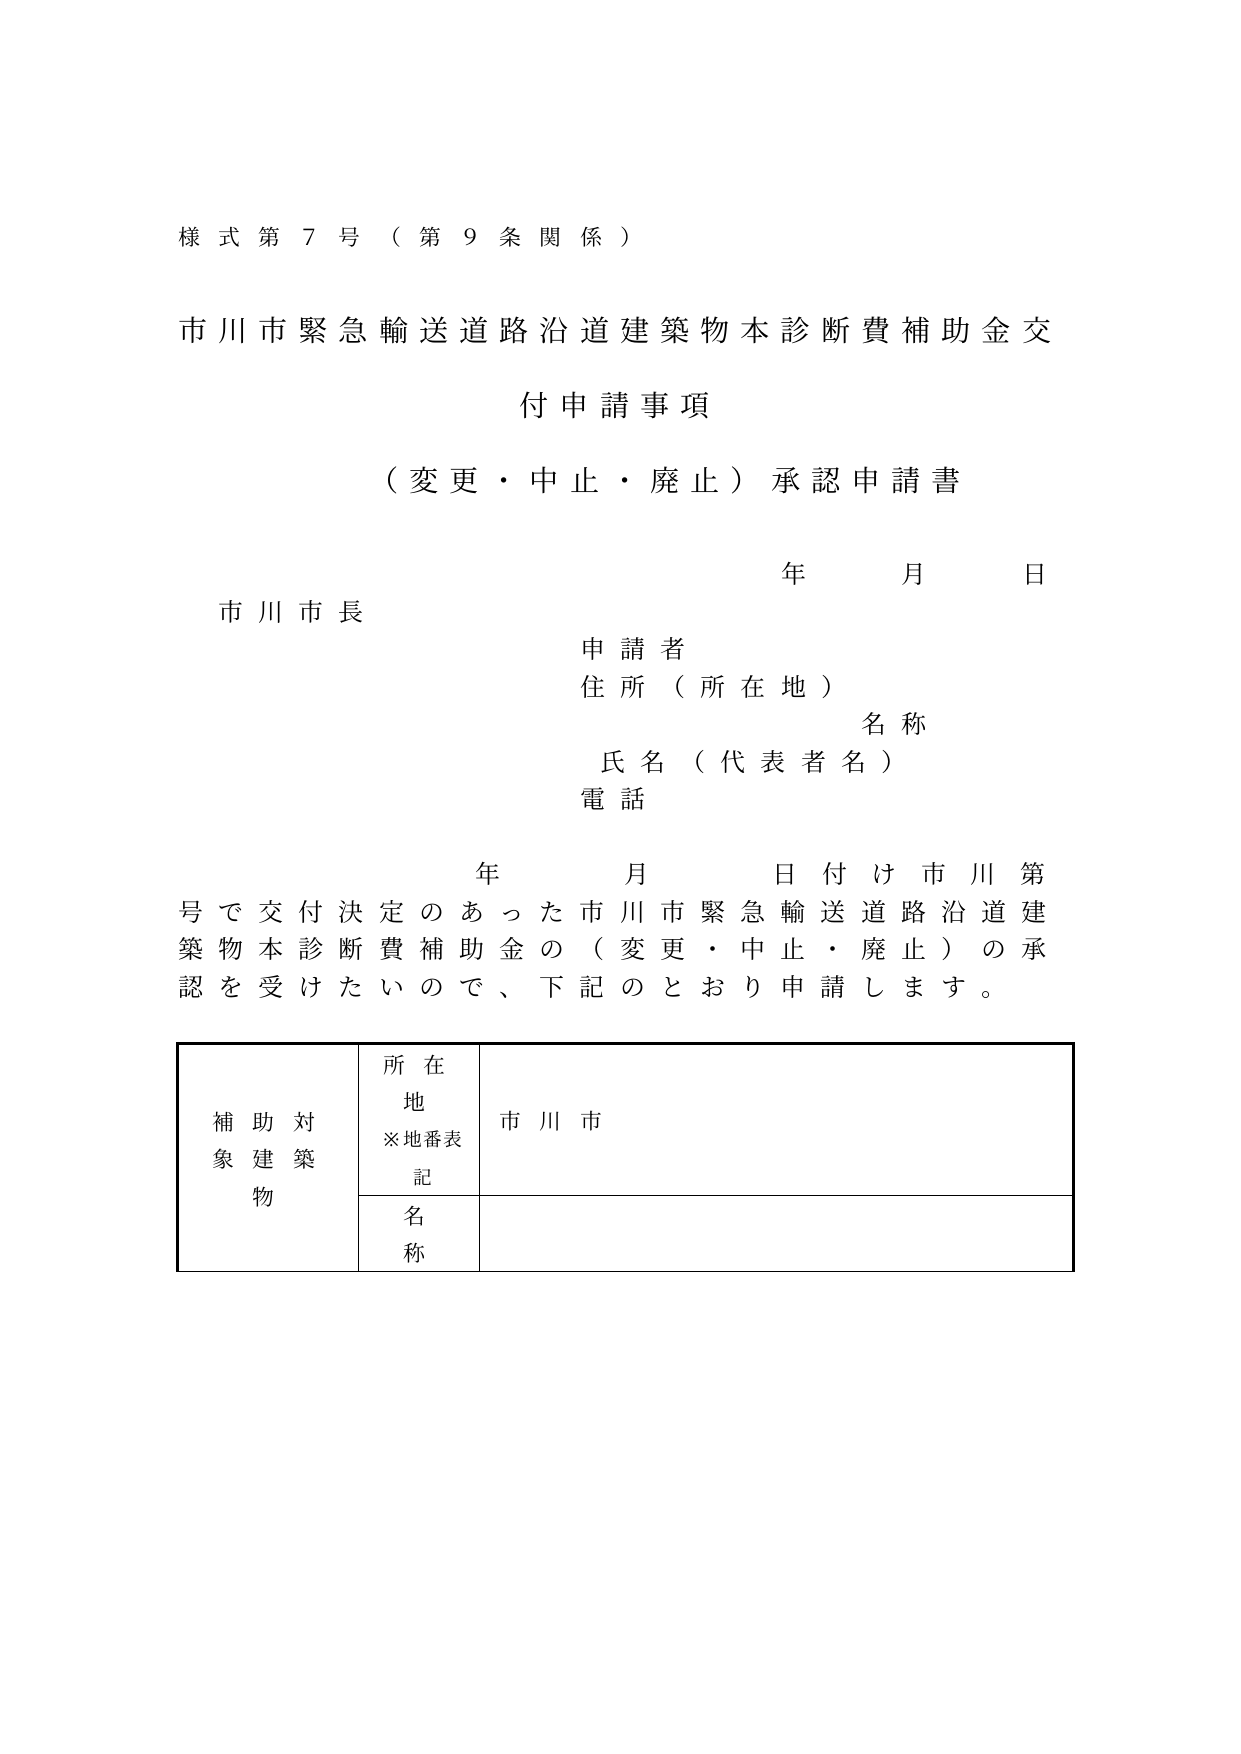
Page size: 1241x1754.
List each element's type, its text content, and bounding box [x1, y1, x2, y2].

text （変更・中止・廃止）承認申請書 [178, 442, 1062, 517]
table_cell [480, 1196, 1072, 1271]
text 市川市緊急輸送道路沿道建築物本診断費補助金交付申請事項 [178, 292, 1062, 442]
table_cell 名 称 [359, 1196, 479, 1271]
text 名称 [178, 704, 1062, 742]
text 電話 [178, 779, 1062, 817]
text 申請者 [178, 629, 1062, 667]
table_header 補助対象建築物 [179, 1045, 358, 1271]
text 年 月 日 [178, 554, 1062, 592]
text 様式第７号（第９条関係） [178, 217, 1062, 254]
table_header 所在地 ※地番表記 [359, 1045, 479, 1195]
table_header 市川市 [480, 1045, 1072, 1195]
text 年 月 日付け市川第 号で交付決定のあった市川市緊急輸送道路沿道建築物本診断費補助金の（変更・中止・廃止）の承認を受けたいので、下記のとおり申請します。 [178, 854, 1062, 1004]
text 市川市長 [178, 592, 1062, 629]
text 住所（所在地） [178, 667, 1062, 704]
text 氏名（代表者名） [178, 742, 1062, 779]
